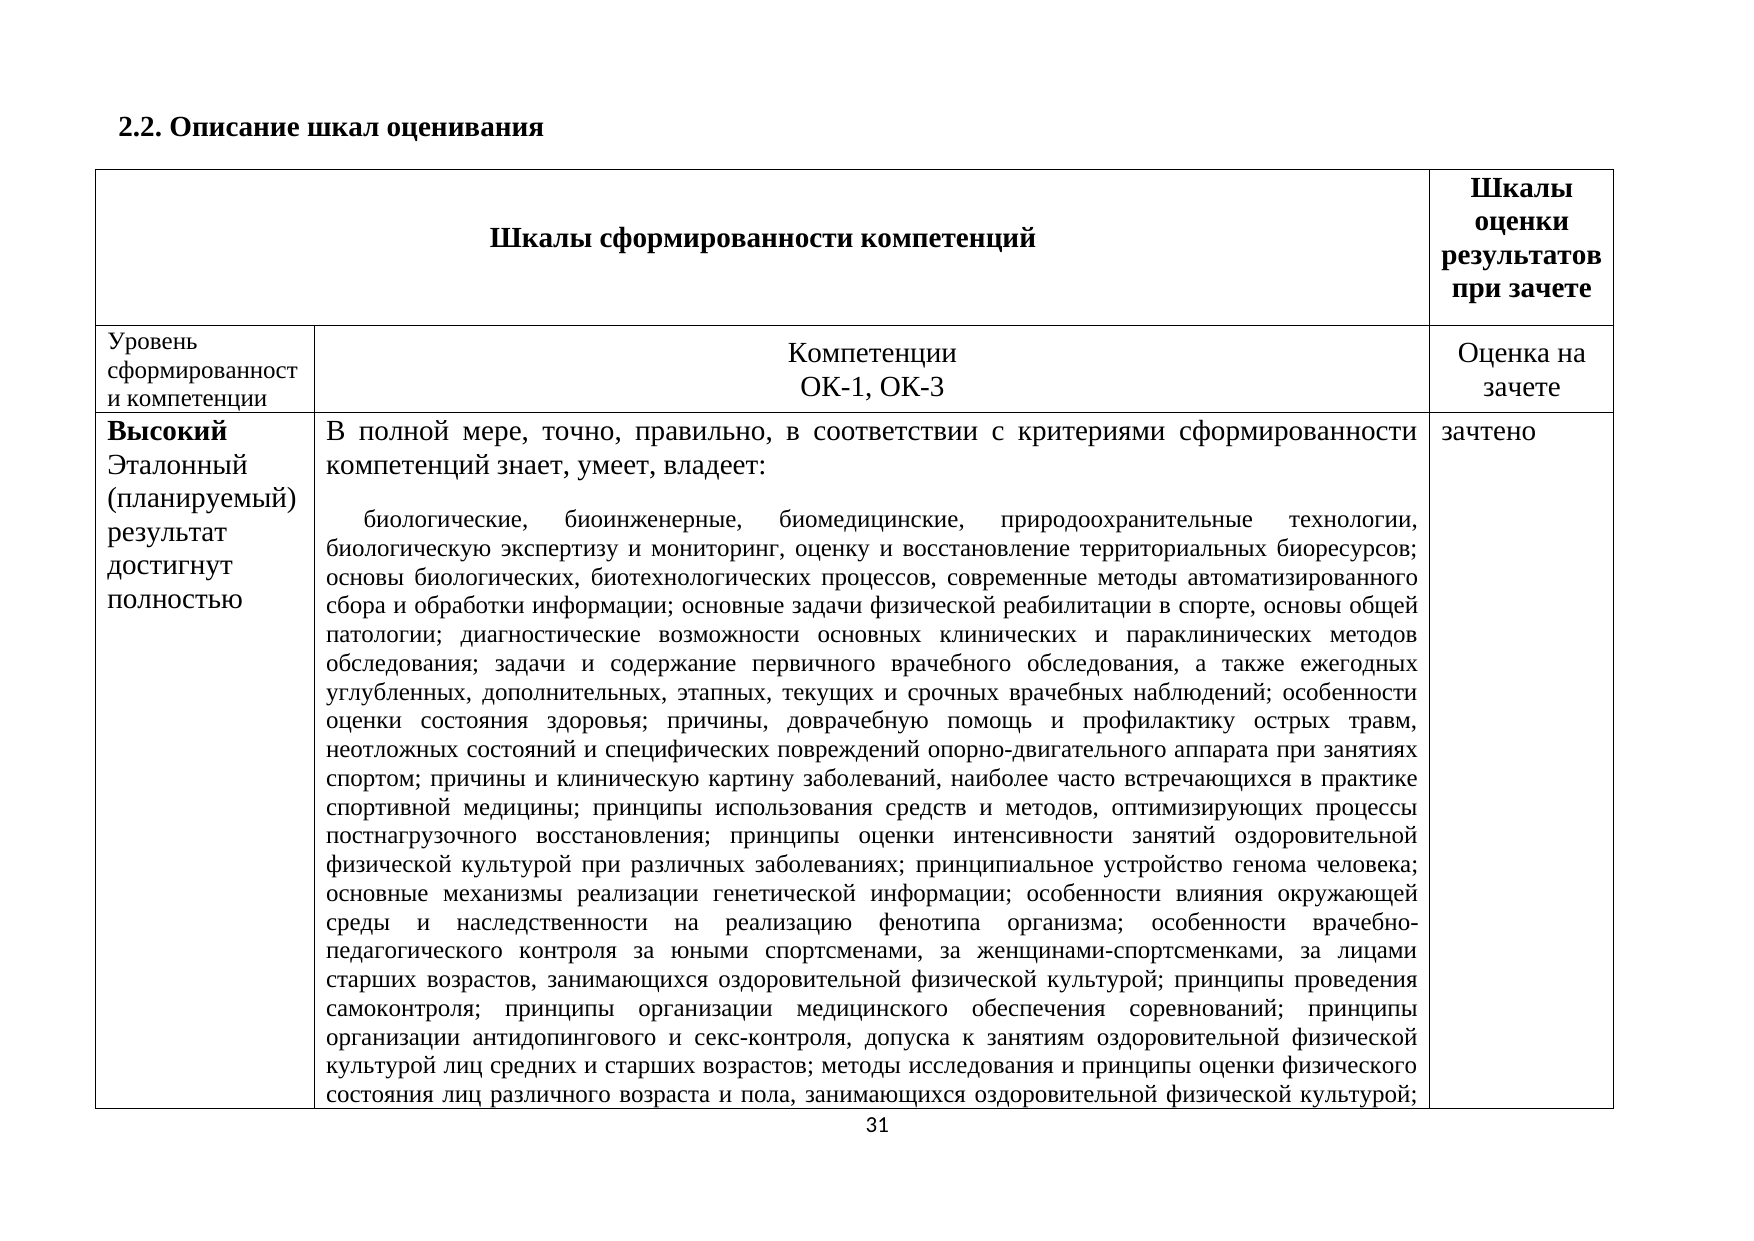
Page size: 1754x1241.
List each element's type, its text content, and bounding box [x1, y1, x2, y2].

table_cell зачтено [1430, 413, 1613, 1108]
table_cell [315, 413, 1429, 1108]
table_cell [96, 413, 314, 1108]
text 2.2. Описание шкал оценивания [118, 109, 1636, 143]
table_cell Компетенции ОК-1, ОК-3 [315, 326, 1429, 412]
table_header Шкалы оценки результатов при зачете [1430, 170, 1613, 325]
table_header Шкалы сформированности компетенций [96, 170, 1429, 325]
table_cell Уровень сформированности компетенции [96, 326, 314, 412]
table_cell Оценка на зачете [1430, 326, 1613, 412]
